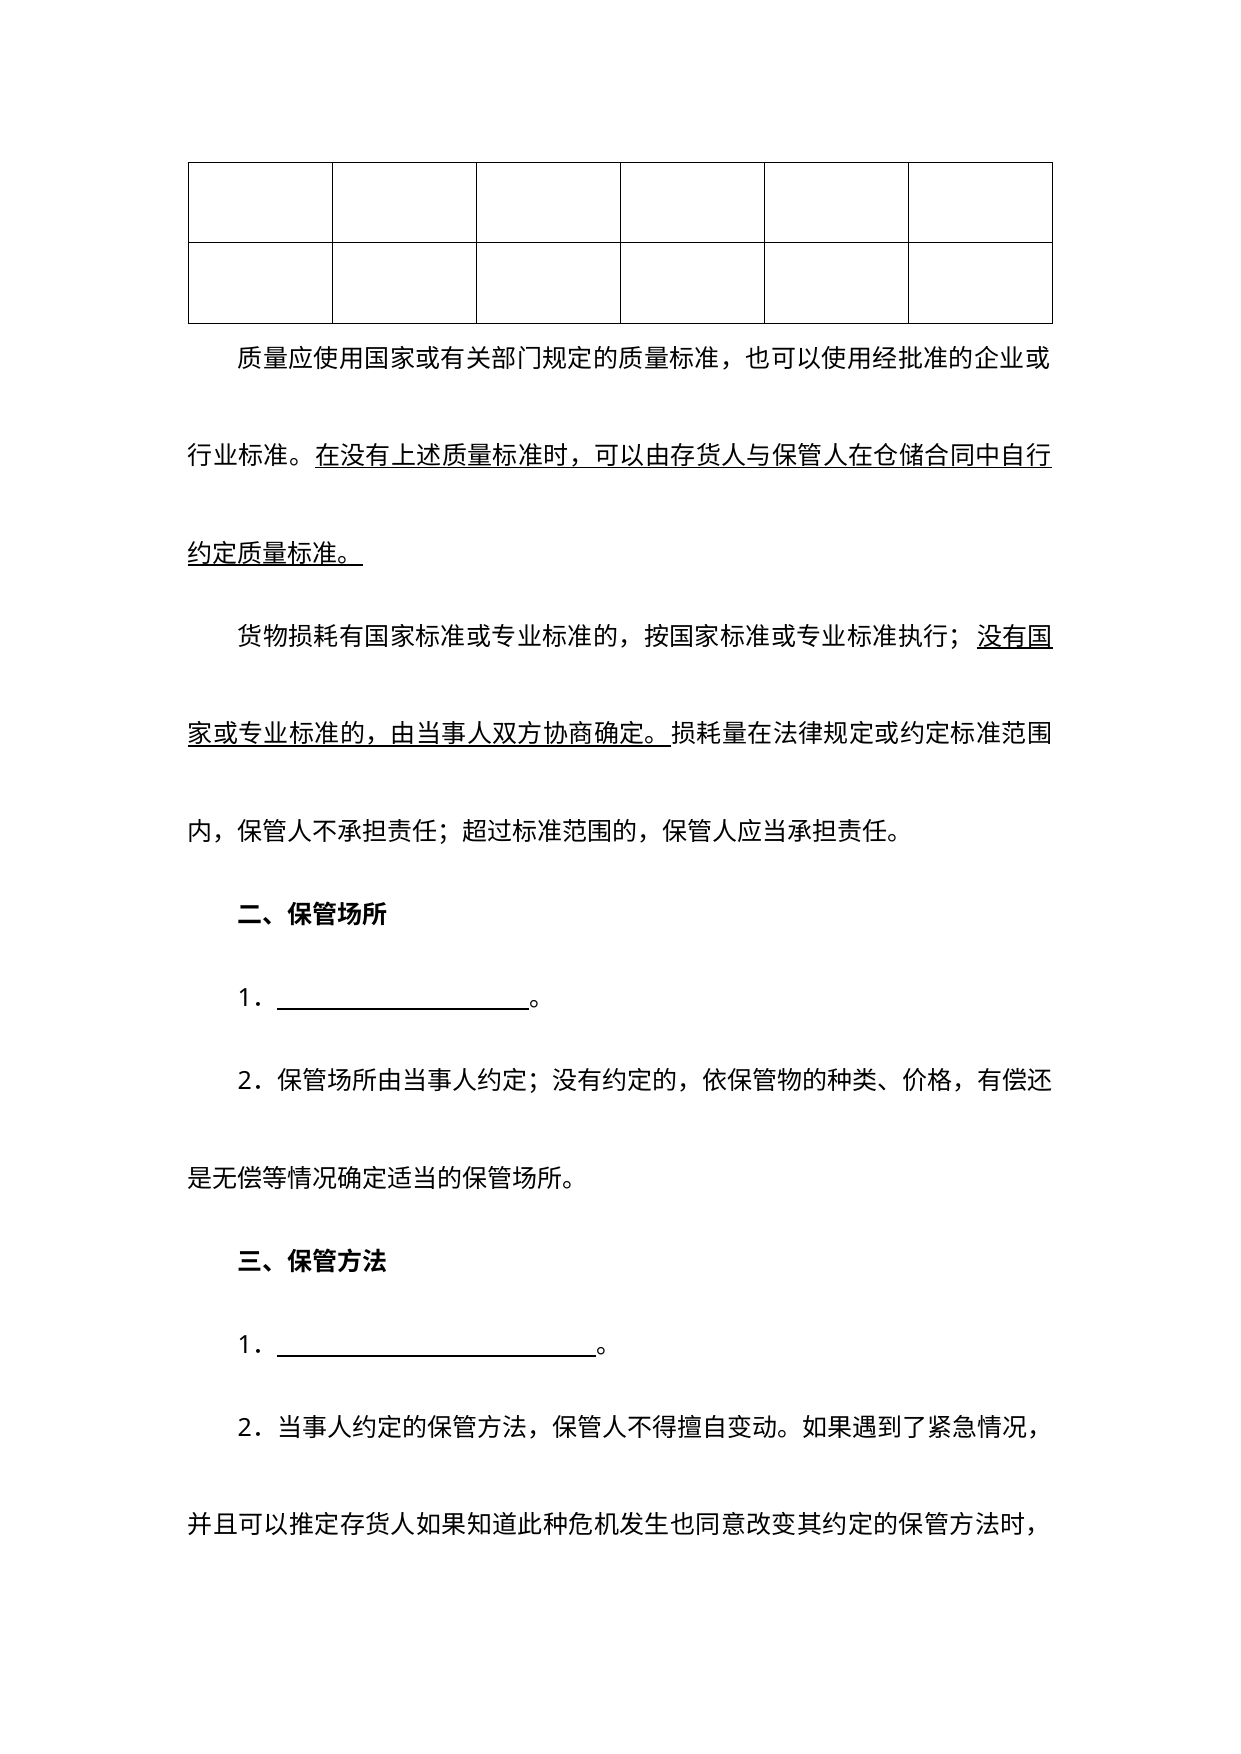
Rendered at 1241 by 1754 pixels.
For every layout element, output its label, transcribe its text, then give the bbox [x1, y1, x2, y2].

table_cell [333, 163, 476, 242]
table_cell [765, 243, 908, 323]
table_cell [765, 163, 908, 242]
table_cell [909, 163, 1052, 242]
table_cell [477, 243, 620, 323]
table_cell [909, 243, 1052, 323]
text 质量应使用国家或有关部门规定的质量标准，也可以使用经批准的企业或行业标准。在没有上述质量标准时，可以由存货人与保管人在仓储合同中自行约定质量标准。 [187, 324, 1053, 584]
table_cell [621, 243, 764, 323]
text 1． 。 [187, 1310, 1053, 1375]
text 二、保管场所 [187, 880, 1053, 945]
table_cell [621, 163, 764, 242]
text 2．保管场所由当事人约定；没有约定的，依保管物的种类、价格，有偿还是无偿等情况确定适当的保管场所。 [187, 1046, 1053, 1209]
text 1． 。 [187, 963, 1053, 1028]
table_cell [477, 163, 620, 242]
text 三、保管方法 [187, 1227, 1053, 1292]
table_cell [333, 243, 476, 323]
table_cell [189, 243, 332, 323]
text 货物损耗有国家标准或专业标准的，按国家标准或专业标准执行；没有国家或专业标准的，由当事人双方协商确定。损耗量在法律规定或约定标准范围内，保管人不承担责任；超过标准范围的，保管人应当承担责任。 [187, 602, 1053, 862]
table_cell [189, 163, 332, 242]
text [187, 1393, 1053, 1556]
